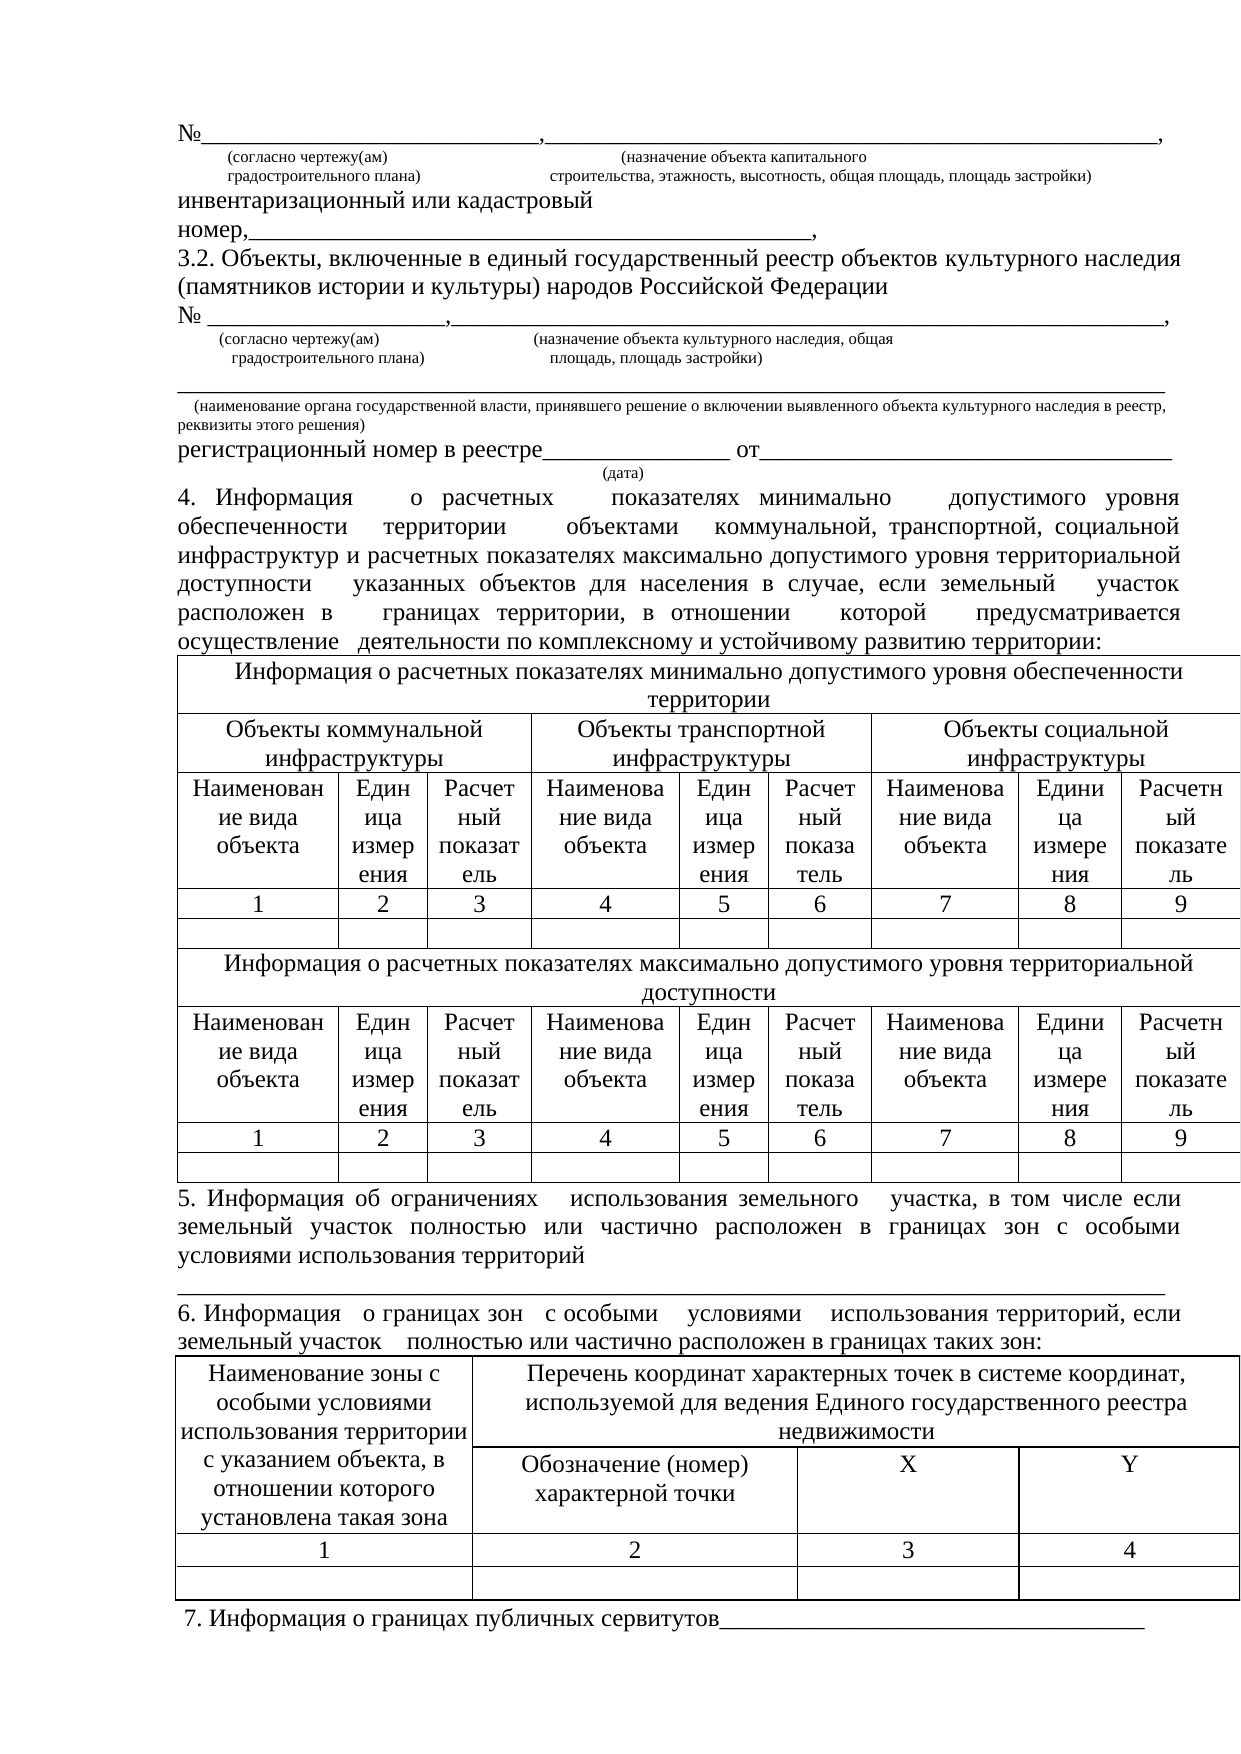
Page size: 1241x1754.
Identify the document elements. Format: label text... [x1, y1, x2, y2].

table_cell 6 [769, 1123, 871, 1152]
text _______________________________________________________________________________ [177, 367, 1181, 396]
table_cell [1019, 919, 1121, 947]
table_cell 8 [1019, 1123, 1121, 1152]
table_cell Расчетный показатель [428, 1007, 531, 1122]
table_cell [473, 1567, 797, 1599]
table_cell Расчетный показатель [1122, 1007, 1240, 1122]
table_cell 4 [1020, 1534, 1239, 1566]
table_cell [769, 1153, 871, 1182]
table_cell Единица измерения [1019, 773, 1121, 888]
table_cell [769, 919, 871, 947]
table_cell [872, 919, 1018, 947]
text (наименование органа государственной власти, принявшего решение о включении выявленного объекта культурного наследия в реестр, реквизиты этого решения) [177, 396, 1181, 434]
table_cell Наименование вида объекта [178, 773, 338, 888]
table_cell Единица измерения [1019, 1007, 1121, 1122]
table_cell 1 [176, 1534, 472, 1566]
table_cell 6 [769, 889, 871, 918]
table_cell 7 [872, 889, 1018, 918]
text 5. Информация об ограничениях использования земельного участка, в том числе если земельный участок полностью или частично расположен в границах зон с особыми условиями использования территорий [177, 1183, 1181, 1269]
table_cell [428, 1153, 531, 1182]
table_cell Единица измерения [680, 1007, 768, 1122]
text 4. Информация о расчетных показателях минимально допустимого уровня обеспеченности территории объектами коммунальной, транспортной, социальной инфраструктур и расчетных показателях максимально допустимого уровня территориальной доступности указанных объектов для населения в случае, если земельный участок расположен в границах территории, в отношении которой предусматривается осуществление деятельности по комплексному и устойчивому развитию территории: [177, 482, 1181, 655]
table_cell [1020, 1567, 1239, 1599]
table_cell [532, 919, 679, 947]
table_header Наименование зоны с особыми условиями использования территории с указанием объекта, в отношении которого установлена такая зона [176, 1357, 472, 1532]
table_cell 9 [1122, 1123, 1240, 1152]
table_cell X [798, 1448, 1018, 1532]
table_cell Единица измерения [339, 1007, 427, 1122]
table_cell Наименование вида объекта [872, 1007, 1018, 1122]
text № ___________________,_________________________________________________________, [177, 300, 1181, 329]
table_cell Наименование вида объекта [532, 773, 679, 888]
table_cell [532, 1153, 679, 1182]
text _______________________________________________________________________________ [177, 1269, 1181, 1298]
table_cell 1 [178, 1123, 338, 1152]
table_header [473, 1357, 1239, 1446]
text №___________________________,_________________________________________________, [177, 118, 1181, 147]
table_cell Обозначение (номер) характерной точки [473, 1448, 797, 1532]
table_cell Наименование вида объекта [872, 773, 1018, 888]
table_cell Расчетный показатель [1122, 773, 1240, 888]
table_cell [798, 1567, 1018, 1599]
table_cell [680, 1153, 768, 1182]
table_cell Расчетный показатель [428, 773, 531, 888]
table_cell [680, 919, 768, 947]
table_cell Информация о расчетных показателях максимально допустимого уровня территориальной доступности [178, 949, 1240, 1006]
table_cell [178, 919, 338, 947]
table_cell Объекты транспортной инфраструктуры [532, 714, 871, 772]
text (согласно чертежу(ам) (назначение объекта капитального [177, 147, 1181, 166]
text регистрационный номер в реестре_______________ от_________________________________ [177, 434, 1181, 463]
table_cell 3 [428, 889, 531, 918]
text инвентаризационный или кадастровый номер,_____________________________________________, [177, 185, 1181, 243]
table_cell [1019, 1153, 1121, 1182]
table_cell [1122, 1153, 1240, 1182]
table_cell Единица измерения [339, 773, 427, 888]
table_header Информация о расчетных показателях минимально допустимого уровня обеспеченности территории [178, 656, 1240, 713]
text градостроительного плана) площадь, площадь застройки) [177, 348, 1181, 367]
table_cell Объекты социальной инфраструктуры [872, 714, 1240, 772]
table_cell 2 [473, 1534, 797, 1566]
table_cell Объекты коммунальной инфраструктуры [178, 714, 531, 772]
table_cell [178, 1153, 338, 1182]
table_cell 7 [872, 1123, 1018, 1152]
table_cell 4 [532, 889, 679, 918]
text (согласно чертежу(ам) (назначение объекта культурного наследия, общая [177, 329, 1181, 348]
table_cell Единица измерения [680, 773, 768, 888]
table_cell [872, 1153, 1018, 1182]
table_cell [176, 1567, 472, 1599]
table_cell 9 [1122, 889, 1240, 918]
table_cell 3 [798, 1534, 1018, 1566]
table_cell [339, 1153, 427, 1182]
table_cell 1 [178, 889, 338, 918]
table_cell Расчетный показатель [769, 773, 871, 888]
table_cell 5 [680, 1123, 768, 1152]
table_cell [339, 919, 427, 947]
text (дата) [177, 463, 1181, 482]
table_cell 5 [680, 889, 768, 918]
table_cell Расчетный показатель [769, 1007, 871, 1122]
text 7. Информация о границах публичных сервитутов__________________________________ [177, 1601, 1181, 1633]
table_cell [428, 919, 531, 947]
text градостроительного плана) строительства, этажность, высотность, общая площадь, площадь застройки) [177, 166, 1181, 185]
table_cell 3 [428, 1123, 531, 1152]
table_cell Наименование вида объекта [178, 1007, 338, 1122]
table_cell 2 [339, 1123, 427, 1152]
table_cell Наименование вида объекта [532, 1007, 679, 1122]
text 6. Информация о границах зон с особыми условиями использования территорий, если земельный участок полностью или частично расположен в границах таких зон: [177, 1298, 1181, 1355]
table_cell 2 [339, 889, 427, 918]
table_cell 8 [1019, 889, 1121, 918]
table_cell Y [1020, 1448, 1239, 1532]
text 3.2. Объекты, включенные в единый государственный реестр объектов культурного наследия (памятников истории и культуры) народов Российской Федерации [177, 243, 1181, 300]
table_cell 4 [532, 1123, 679, 1152]
table_cell [1122, 919, 1240, 947]
